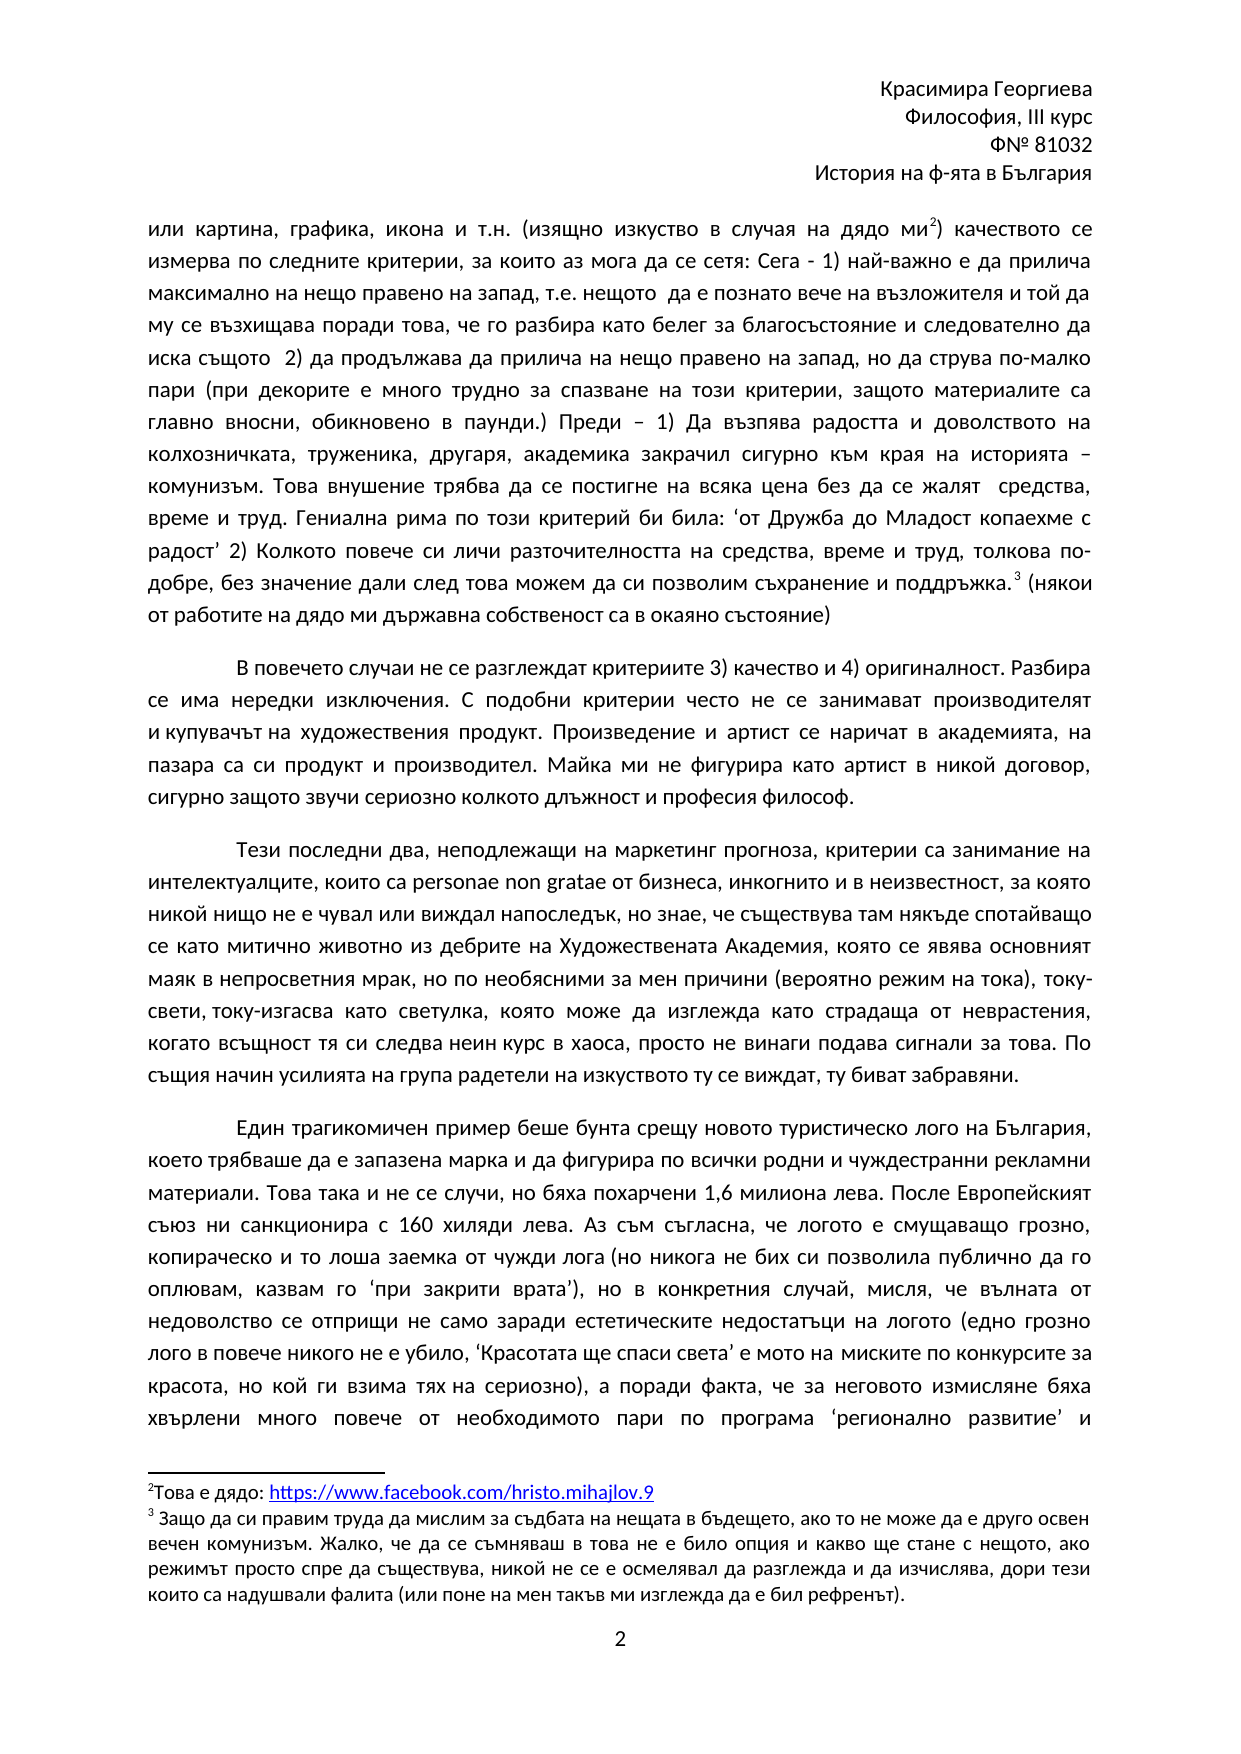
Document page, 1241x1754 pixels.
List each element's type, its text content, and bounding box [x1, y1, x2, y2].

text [148, 214, 1093, 628]
text В повечето случаи не се разглеждат критериите 3) качество и 4) оригиналност. Разбира се има нередки изключения. С подобни критерии често не се занимават производителят и купувачът на художествения продукт. Произведение и артист се наричат в академията, на пазара са си продукт и производител. Майка ми не фигурира като артист в никой договор, сигурно защото звучи сериозно колкото длъжност и професия философ. [148, 653, 1093, 810]
text Тези последни два, неподлежащи на маркетинг прогноза, критерии са занимание на интелектуалците, които са personae non gratae от бизнеса, инкогнито и в неизвестност, за която никой нищо не е чувал или виждал напоследък, но знае, че съществува там някъде спотайващо се като митично животно из дебрите на Художествената Академия, която се явява основният маяк в непросветния мрак, но по необясними за мен причини (вероятно режим на тока), току-свети, току-изгасва като светулка, която може да изглежда като страдаща от неврастения, когато всъщност тя си следва неин курс в хаоса, просто не винаги подава сигнали за това. По същия начин усилията на група радетели на изкуството ту се виждат, ту биват забравяни. [148, 835, 1093, 1088]
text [148, 1113, 1093, 1431]
